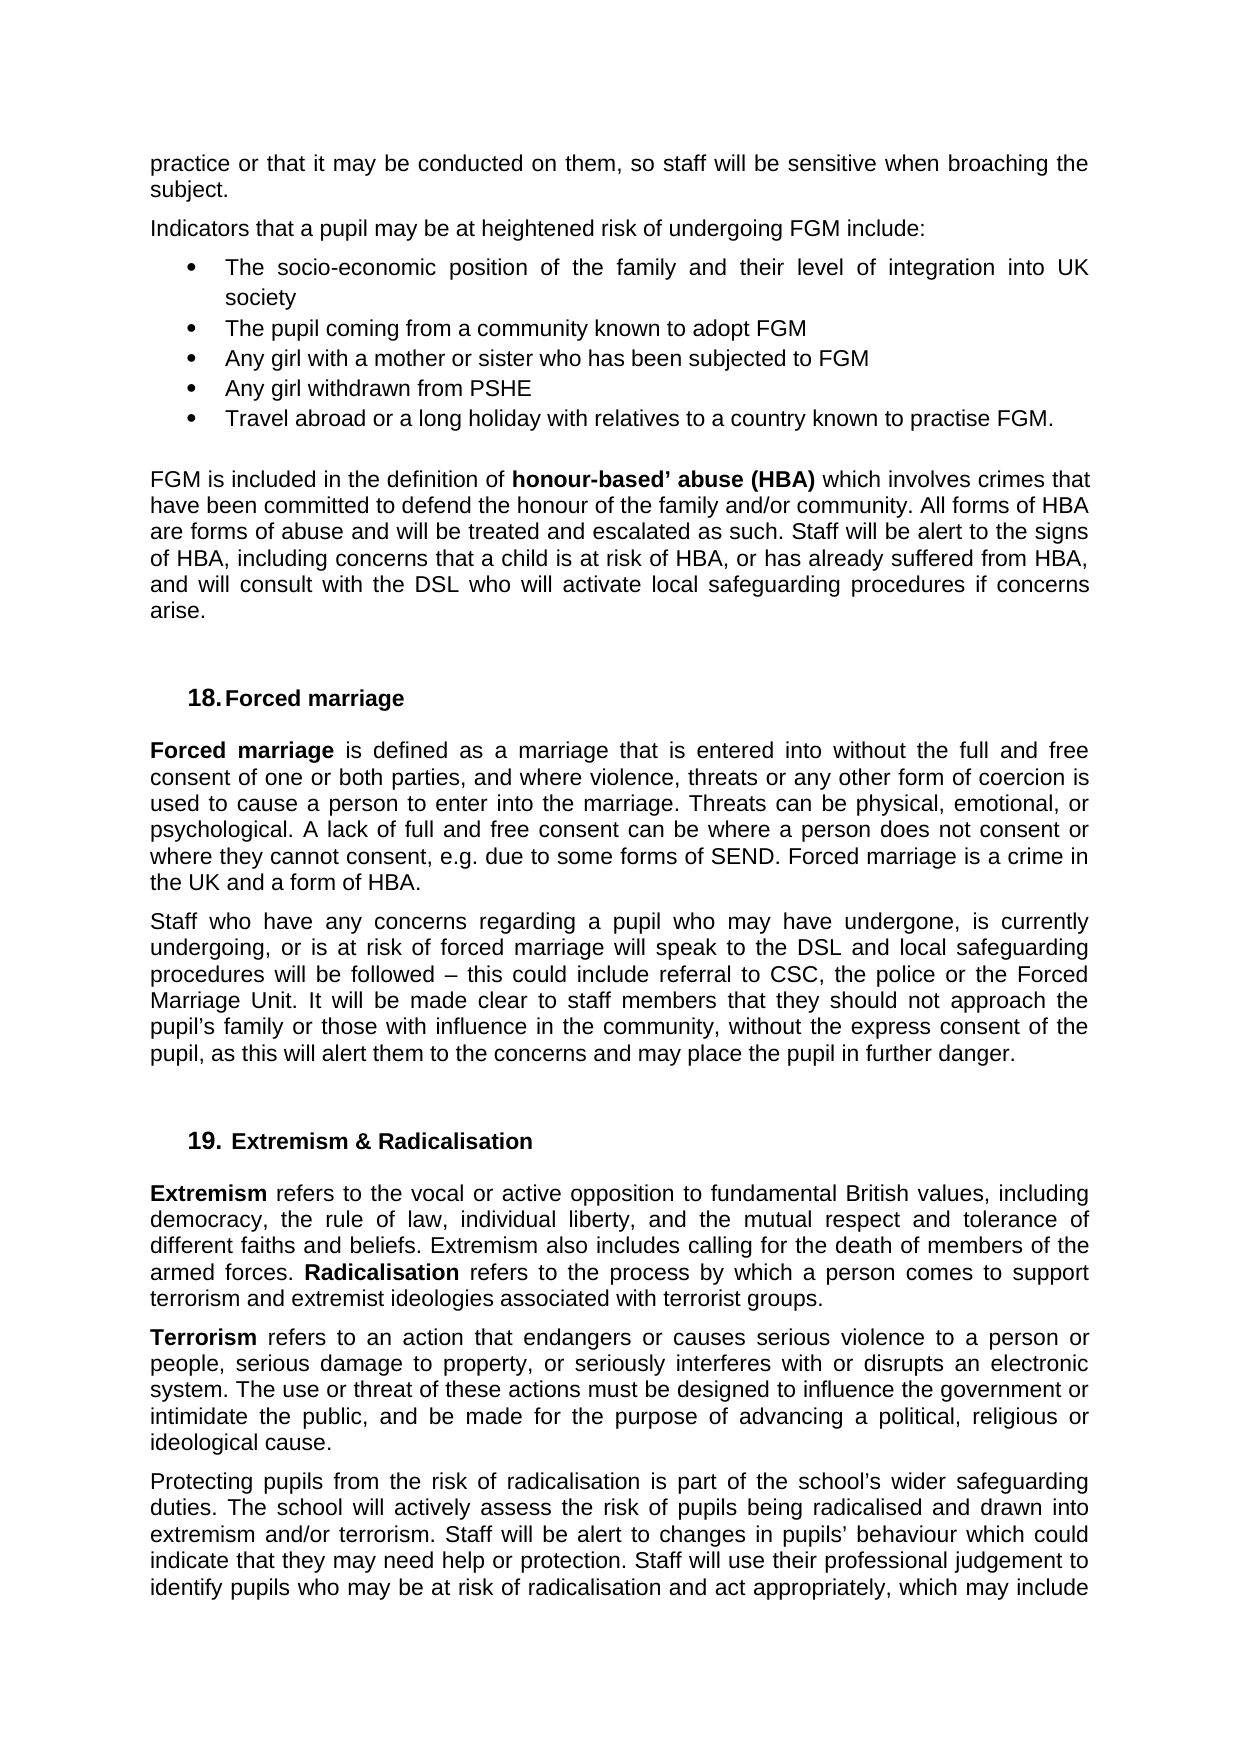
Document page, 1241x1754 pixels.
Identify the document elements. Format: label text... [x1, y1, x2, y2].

list Forced marriage [187, 683, 1090, 712]
list Extremism & Radicalisation [187, 1126, 1090, 1154]
text Forced marriage is defined as a marriage that is entered into without the full and free consent of one or both parties, and where violence, threats or any other form of coercion is used to cause a person to enter into the marriage. Threats can be physical, emotional, or psychological. A lack of full and free consent can be where a person does not consent or where they cannot consent, e.g. due to some forms of SEND. Forced marriage is a crime in the UK and a form of HBA. [150, 737, 1090, 895]
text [150, 1468, 1090, 1600]
text Terrorism refers to an action that endangers or causes serious violence to a person or people, serious damage to property, or seriously interferes with or disrupts an electronic system. The use or threat of these actions must be designed to influence the government or intimidate the public, and be made for the purpose of advancing a political, religious or ideological cause. [150, 1324, 1090, 1456]
list The pupil coming from a community known to adopt FGM [187, 314, 1090, 341]
text Indicators that a pupil may be at heightened risk of undergoing FGM include: [150, 215, 1090, 242]
text Staff who have any concerns regarding a pupil who may have undergone, is currently undergoing, or is at risk of forced marriage will speak to the DSL and local safeguarding procedures will be followed – this could include referral to CSC, the police or the Forced Marriage Unit. It will be made clear to staff members that they should not approach the pupil’s family or those with influence in the community, without the express consent of the pupil, as this will alert them to the concerns and may place the pupil in further danger. [150, 908, 1090, 1066]
list Any girl withdrawn from PSHE [187, 375, 1090, 401]
text FGM is included in the definition of honour-based’ abuse (HBA) which involves crimes that have been committed to defend the honour of the family and/or community. All forms of HBA are forms of abuse and will be treated and escalated as such. Staff will be alert to the signs of HBA, including concerns that a child is at risk of HBA, or has already suffered from HBA, and will consult with the DSL who will activate local safeguarding procedures if concerns arise. [150, 466, 1090, 624]
list The socio-economic position of the family and their level of integration into UK society [187, 254, 1090, 311]
text Extremism refers to the vocal or active opposition to fundamental British values, including democracy, the rule of law, individual liberty, and the mutual respect and tolerance of different faiths and beliefs. Extremism also includes calling for the death of members of the armed forces. Radicalisation refers to the process by which a person comes to support terrorism and extremist ideologies associated with terrorist groups. [150, 1179, 1090, 1311]
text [150, 150, 1090, 203]
list Travel abroad or a long holiday with relatives to a country known to practise FGM. [187, 405, 1090, 431]
list Any girl with a mother or sister who has been subjected to FGM [187, 345, 1090, 371]
